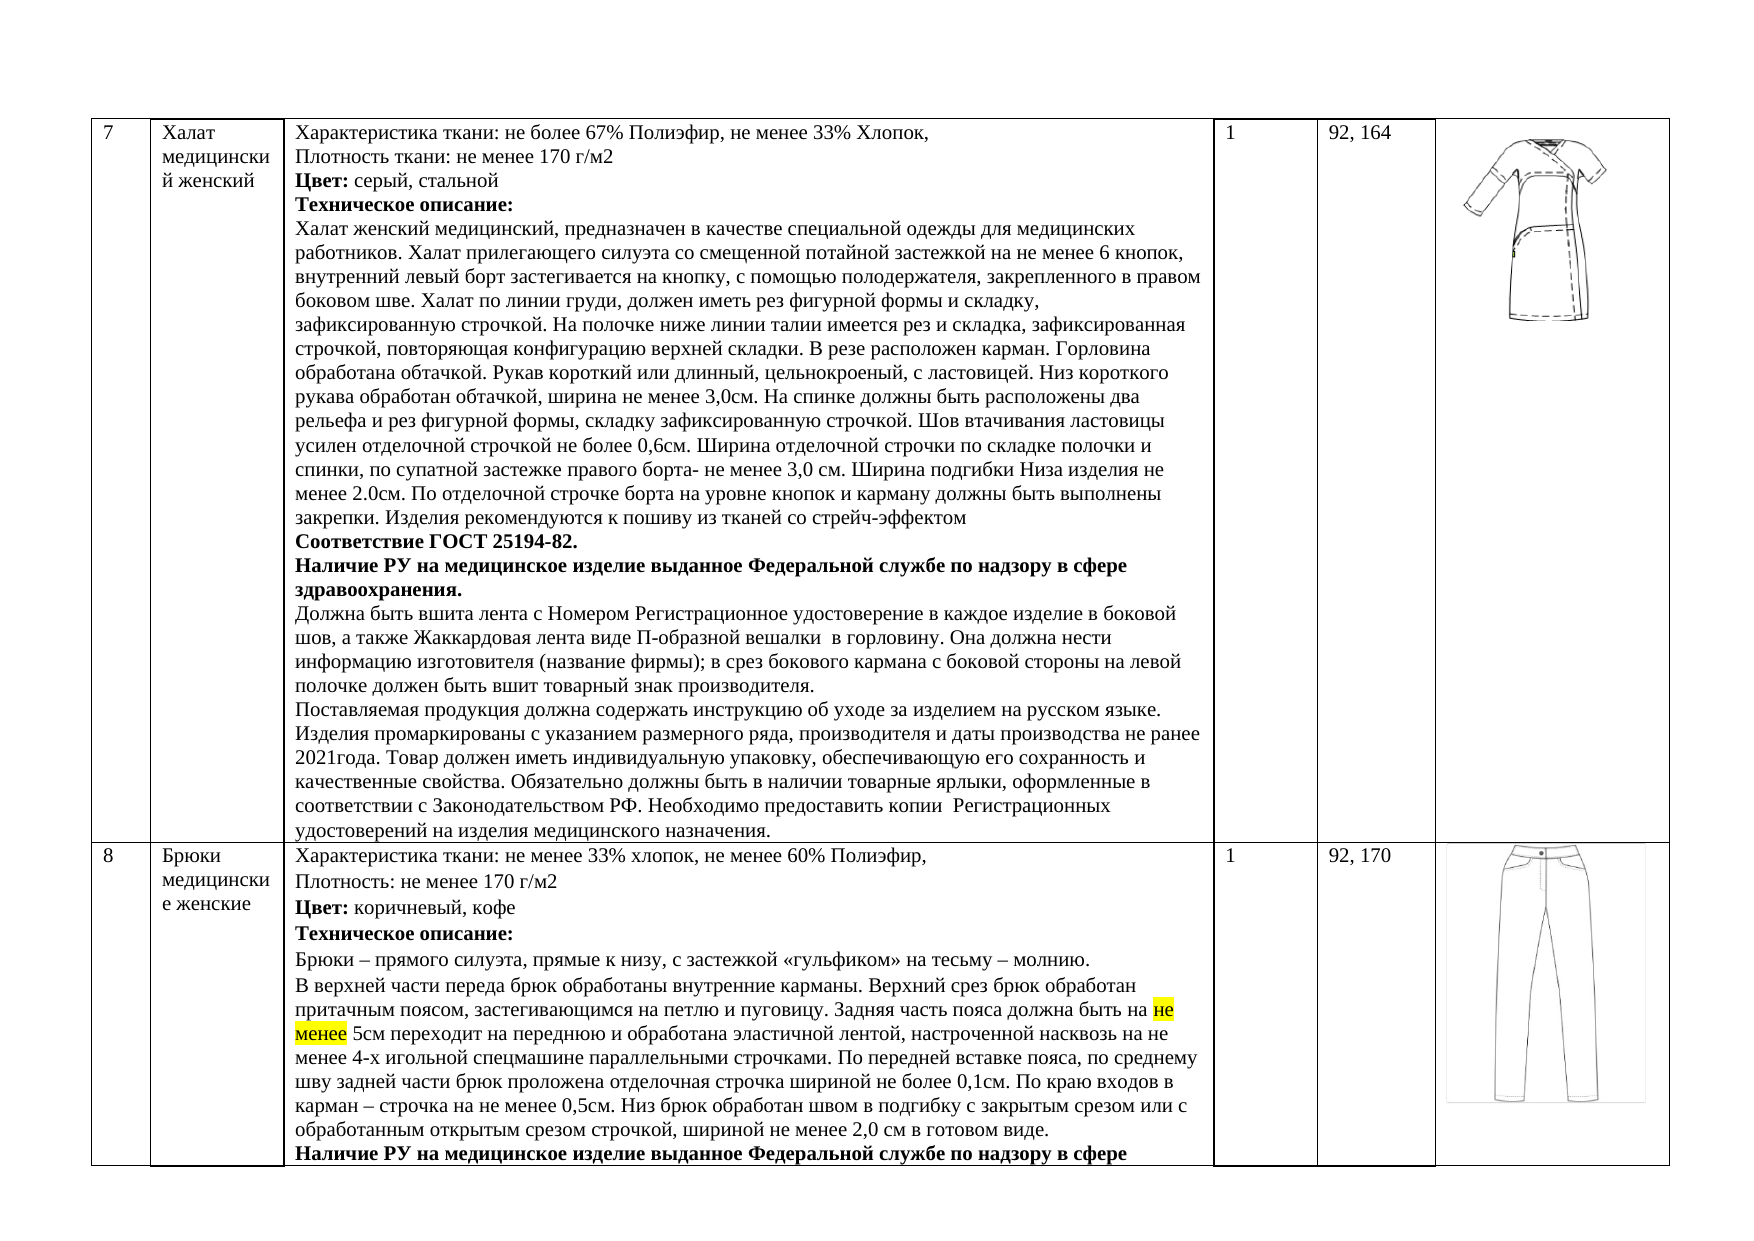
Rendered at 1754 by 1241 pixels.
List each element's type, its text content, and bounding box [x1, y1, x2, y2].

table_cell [151, 843, 283, 1165]
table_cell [285, 843, 1213, 1165]
table_cell 1 [1215, 120, 1317, 842]
table_cell 1 [1215, 843, 1317, 1165]
table_cell Характеристика ткани: не более 67% Полиэфир, не менее 33% Хлопок, Плотность ткани: не менее 170 г/м2 Цвет: серый, стальной Техническое описание: Халат женский медицинский, предназначен в качестве специальной одежды для медицинских работников. Халат прилегающего силуэта со смещенной потайной застежкой на не менее 6 кнопок, внутренний левый борт застегивается на кнопку, с помощью полодержателя, закрепленного в правом боковом шве. Халат по линии груди, должен иметь рез фигурной формы и складку, зафиксированную строчкой. На полочке ниже линии талии имеется рез и складка, зафиксированная строчкой, повторяющая конфигурацию верхней складки. В резе расположен карман. Горловина обработана обтачкой. Рукав короткий или длинный, цельнокроеный, с ластовицей. Низ короткого рукава обработан обтачкой, ширина не менее 3,0см. На спинке должны быть расположены два рельефа и рез фигурной формы, складку зафиксированную строчкой. Шов втачивания ластовицы усилен отделочной строчкой не более 0,6см. Ширина отделочной строчки по складке полочки и спинки, по супатной застежке правого борта- не менее 3,0 см. Ширина подгибки Низа изделия не менее 2.0см. По отделочной строчке борта на уровне кнопок и карману должны быть выполнены закрепки. Изделия рекомендуются к пошиву из тканей со стрейч-эффектом Соответствие ГОСТ 25194-82. Наличие РУ на медицинское изделие выданное Федеральной службе по надзору в сфере здравоохранения. Должна быть вшита лента с Номером Регистрационное удостоверение в каждое изделие в боковой шов, а также Жаккардовая лента виде П-образной вешалки в горловину. Она должна нести информацию изготовителя (название фирмы); в срез бокового кармана с боковой стороны на левой полочке должен быть вшит товарный знак производителя. Поставляемая продукция должна содержать инструкцию об уходе за изделием на русском языке. Изделия промаркированы с указанием размерного ряда, производителя и даты производства не ранее 2021года. Товар должен иметь индивидуальную упаковку, обеспечивающую его сохранность и качественные свойства. Обязательно должны быть в наличии товарные ярлыки, оформленные в соответствии с Законодательством РФ. Необходимо предоставить копии Регистрационных удостоверений на изделия медицинского назначения. [285, 119, 1213, 842]
table_cell 92, 170 [1318, 843, 1435, 1165]
table_cell 7 [92, 119, 150, 842]
table_cell [1436, 843, 1669, 1165]
picture [1446, 843, 1646, 1104]
table_cell 92, 164 [1318, 120, 1435, 842]
picture [1446, 119, 1614, 337]
table_cell 8 [92, 843, 150, 1165]
table_cell Халат медицинский женский [151, 120, 283, 842]
table_cell [1436, 119, 1669, 842]
